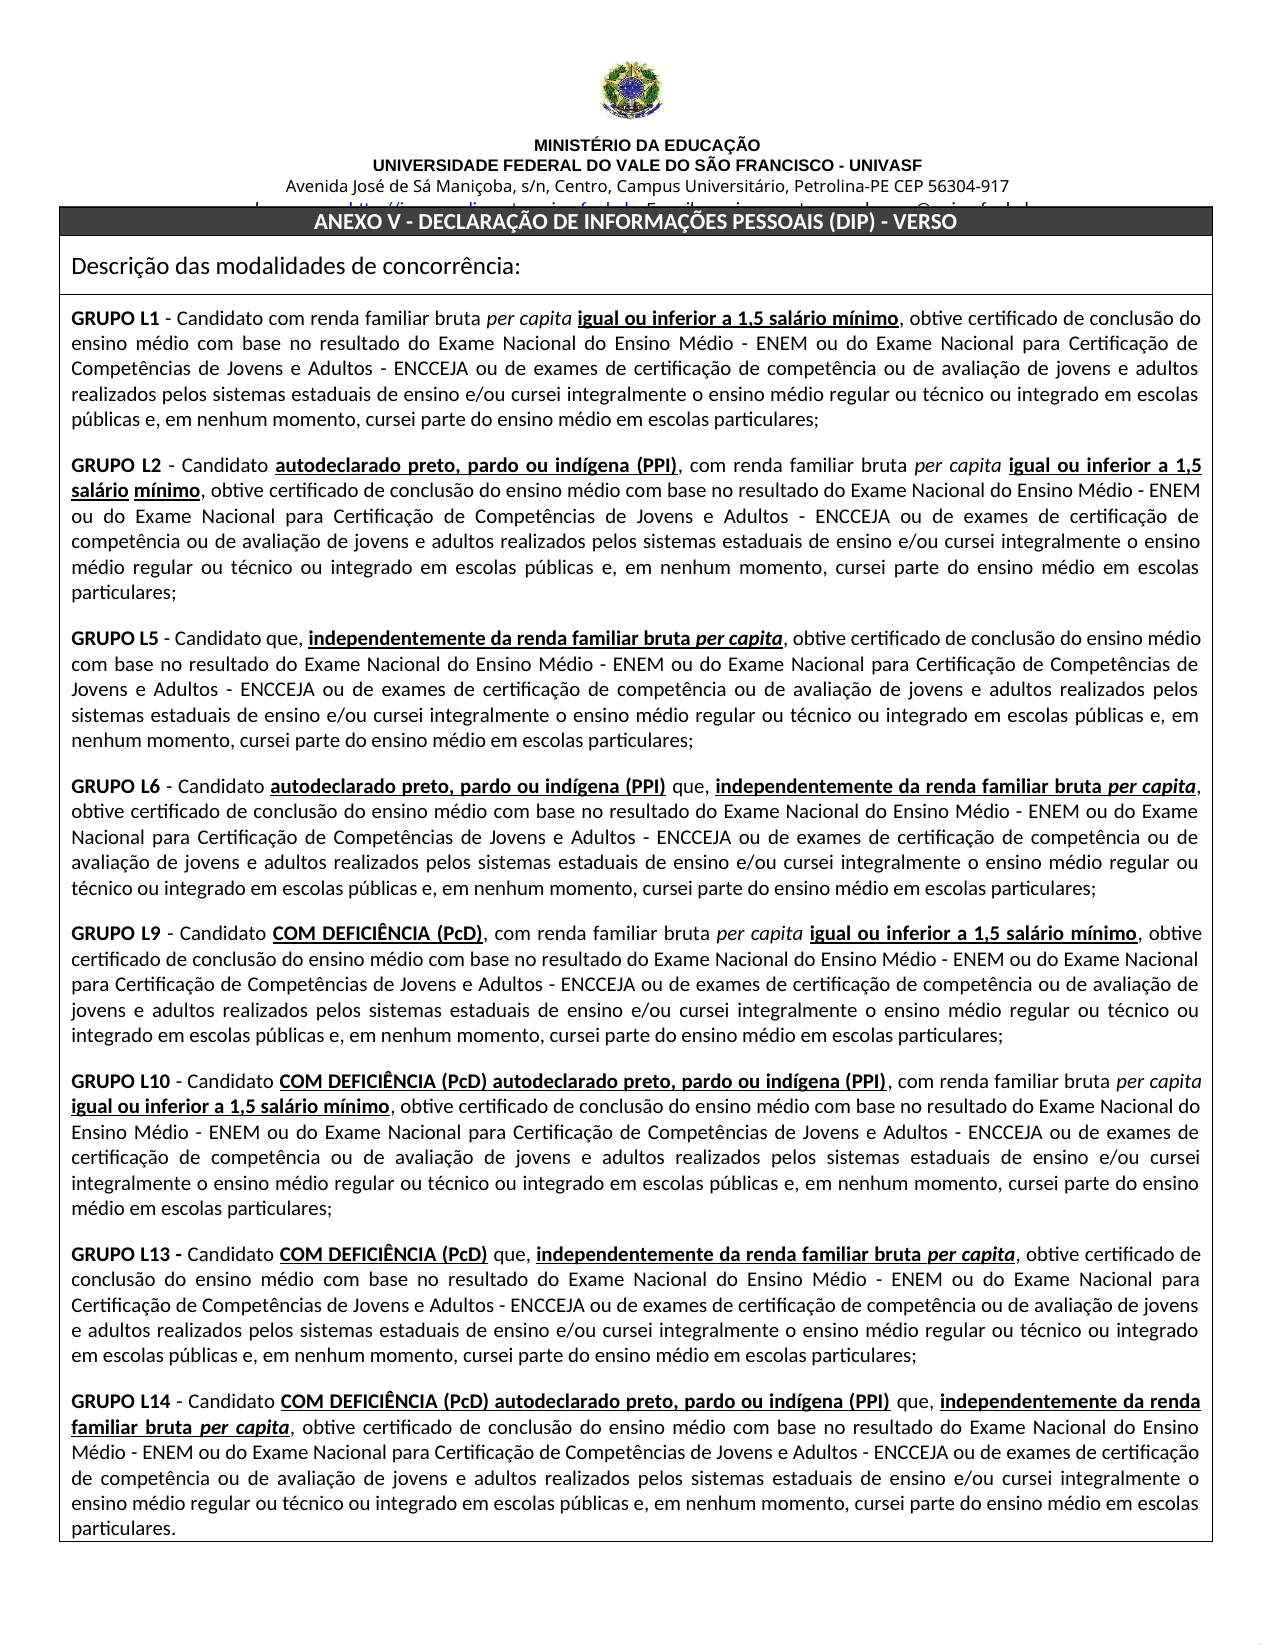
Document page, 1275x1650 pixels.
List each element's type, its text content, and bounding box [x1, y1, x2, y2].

table_cell GRUPO L1 - Candidato com renda familiar bruta per capita igual ou inferior a 1,5 salário mínimo, obtive certificado de conclusão do ensino médio com base no resultado do Exame Nacional do Ensino Médio - ENEM ou do Exame Nacional para Certificação de Competências de Jovens e Adultos - ENCCEJA ou de exames de certificação de competência ou de avaliação de jovens e adultos realizados pelos sistemas estaduais de ensino e/ou cursei integralmente o ensino médio regular ou técnico ou integrado em escolas públicas e, em nenhum momento, cursei parte do ensino médio em escolas particulares; GRUPO L2 - Candidato autodeclarado preto, pardo ou indígena (PPI), com renda familiar bruta per capita igual ou inferior a 1,5 salário mínimo, obtive certificado de conclusão do ensino médio com base no resultado do Exame Nacional do Ensino Médio - ENEM ou do Exame Nacional para Certificação de Competências de Jovens e Adultos - ENCCEJA ou de exames de certificação de competência ou de avaliação de jovens e adultos realizados pelos sistemas estaduais de ensino e/ou cursei integralmente o ensino médio regular ou técnico ou integrado em escolas públicas e, em nenhum momento, cursei parte do ensino médio em escolas particulares; GRUPO L5 - Candidato que, independentemente da renda familiar bruta per capita, obtive certificado de conclusão do ensino médio com base no resultado do Exame Nacional do Ensino Médio - ENEM ou do Exame Nacional para Certificação de Competências de Jovens e Adultos - ENCCEJA ou de exames de certificação de competência ou de avaliação de jovens e adultos realizados pelos sistemas estaduais de ensino e/ou cursei integralmente o ensino médio regular ou técnico ou integrado em escolas públicas e, em nenhum momento, cursei parte do ensino médio em escolas particulares; GRUPO L6 - Candidato autodeclarado preto, pardo ou indígena (PPI) que, independentemente da renda familiar bruta per capita, obtive certificado de conclusão do ensino médio com base no resultado do Exame Nacional do Ensino Médio - ENEM ou do Exame Nacional para Certificação de Competências de Jovens e Adultos - ENCCEJA ou de exames de certificação de competência ou de avaliação de jovens e adultos realizados pelos sistemas estaduais de ensino e/ou cursei integralmente o ensino médio regular ou técnico ou integrado em escolas públicas e, em nenhum momento, cursei parte do ensino médio em escolas particulares; GRUPO L9 - Candidato COM DEFICIÊNCIA (PcD), com renda familiar bruta per capita igual ou inferior a 1,5 salário mínimo, obtive certificado de conclusão do ensino médio com base no resultado do Exame Nacional do Ensino Médio - ENEM ou do Exame Nacional para Certificação de Competências de Jovens e Adultos - ENCCEJA ou de exames de certificação de competência ou de avaliação de jovens e adultos realizados pelos sistemas estaduais de ensino e/ou cursei integralmente o ensino médio regular ou técnico ou integrado em escolas públicas e, em nenhum momento, cursei parte do ensino médio em escolas particulares; GRUPO L10 - Candidato COM DEFICIÊNCIA (PcD) autodeclarado preto, pardo ou indígena (PPI), com renda familiar bruta per capita igual ou inferior a 1,5 salário mínimo, obtive certificado de conclusão do ensino médio com base no resultado do Exame Nacional do Ensino Médio - ENEM ou do Exame Nacional para Certificação de Competências de Jovens e Adultos - ENCCEJA ou de exames de certificação de competência ou de avaliação de jovens e adultos realizados pelos sistemas estaduais de ensino e/ou cursei integralmente o ensino médio regular ou técnico ou integrado em escolas públicas e, em nenhum momento, cursei parte do ensino médio em escolas particulares; GRUPO L13 - Candidato COM DEFICIÊNCIA (PcD) que, independentemente da renda familiar bruta per capita, obtive certificado de conclusão do ensino médio com base no resultado do Exame Nacional do Ensino Médio - ENEM ou do Exame Nacional para Certificação de Competências de Jovens e Adultos - ENCCEJA ou de exames de certificação de competência ou de avaliação de jovens e adultos realizados pelos sistemas estaduais de ensino e/ou cursei integralmente o ensino médio regular ou técnico ou integrado em escolas públicas e, em nenhum momento, cursei parte do ensino médio em escolas particulares; GRUPO L14 - Candidato COM DEFICIÊNCIA (PcD) autodeclarado preto, pardo ou indígena (PPI) que, independentemente da renda familiar bruta per capita, obtive certificado de conclusão do ensino médio com base no resultado do Exame Nacional do Ensino Médio - ENEM ou do Exame Nacional para Certificação de Competências de Jovens e Adultos - ENCCEJA ou de exames de certificação de competência ou de avaliação de jovens e adultos realizados pelos sistemas estaduais de ensino e/ou cursei integralmente o ensino médio regular ou técnico ou integrado em escolas públicas e, em nenhum momento, cursei parte do ensino médio em escolas particulares. [60, 295, 1212, 1541]
picture [600, 61, 663, 120]
table_header ANEXO V - DECLARAÇÃO DE INFORMAÇÕES PESSOAIS (DIP) - VERSO [60, 208, 1212, 235]
table_cell Descrição das modalidades de concorrência: [60, 236, 1212, 294]
